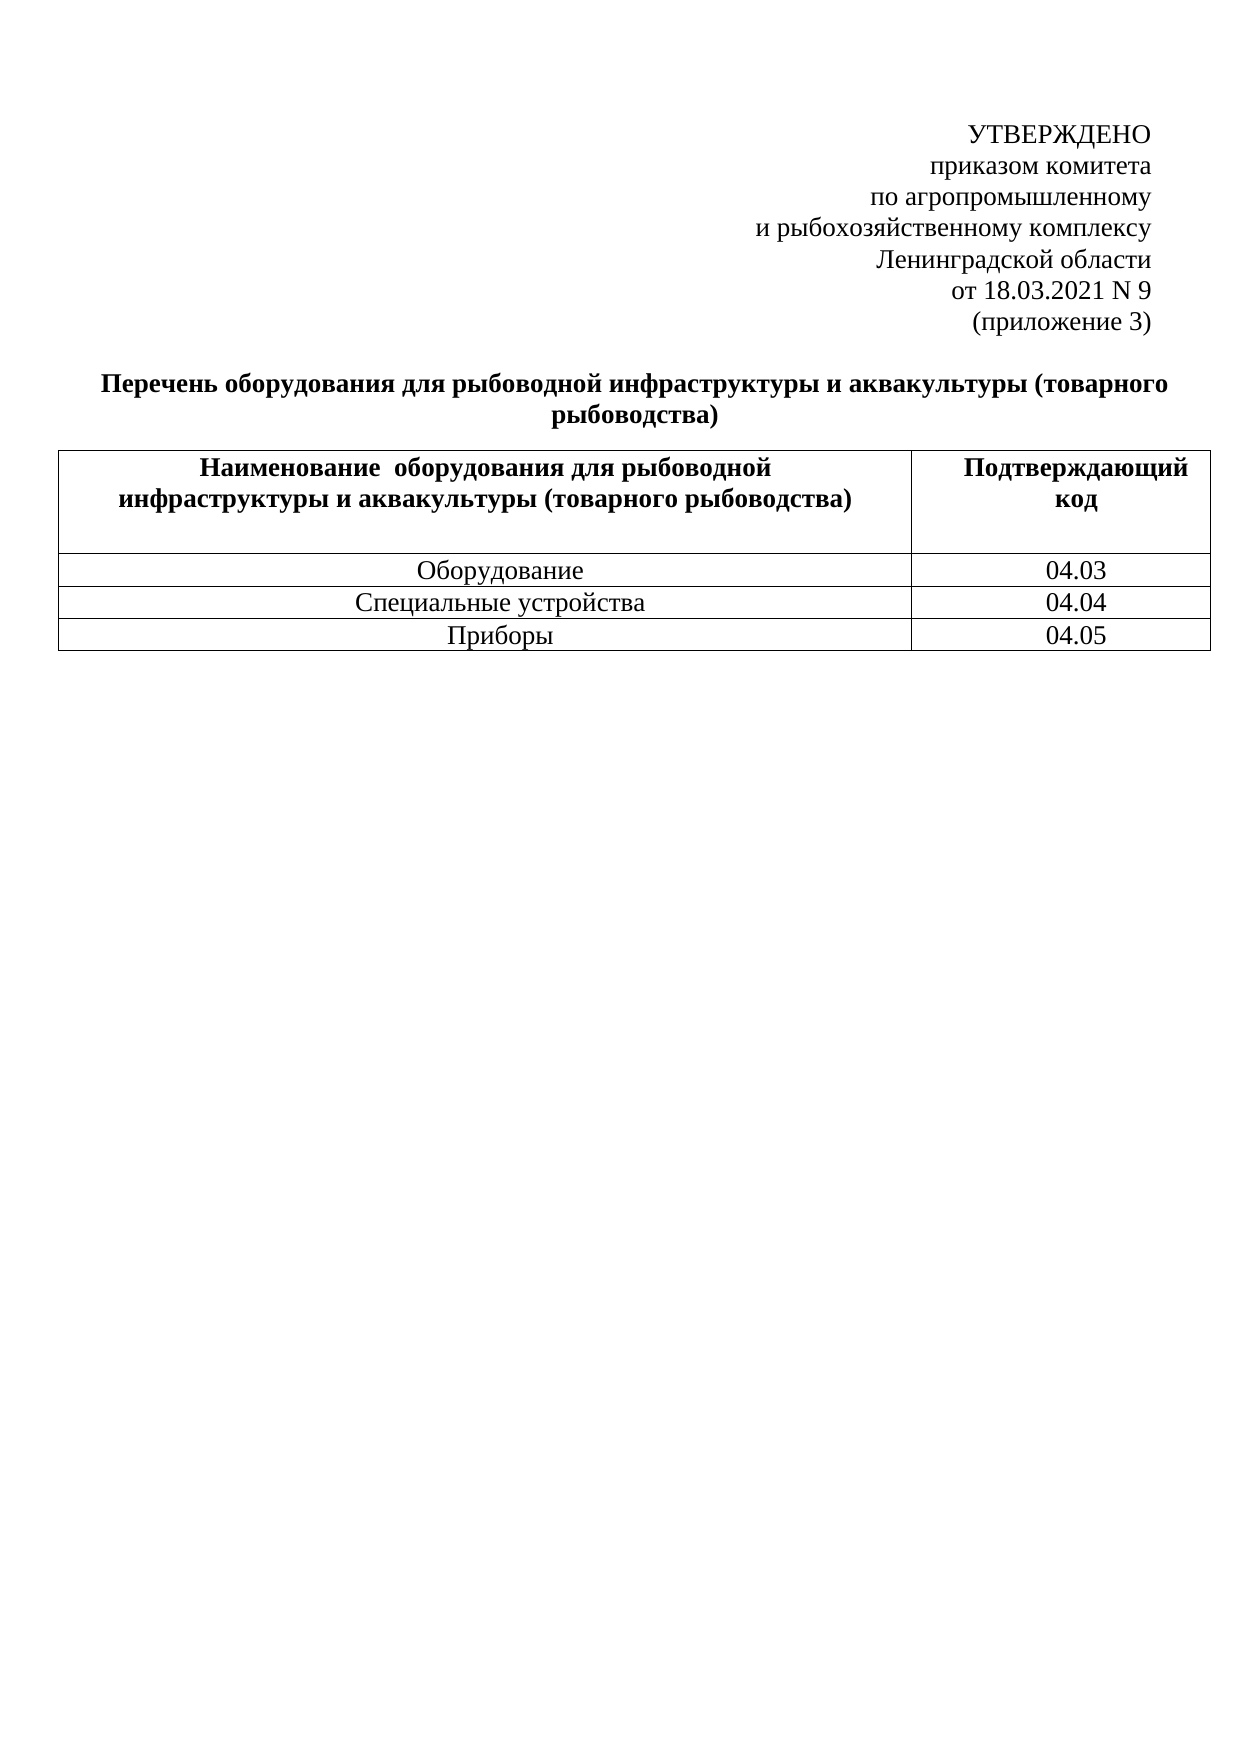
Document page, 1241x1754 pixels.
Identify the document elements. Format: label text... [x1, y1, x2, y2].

table_header Наименование оборудования для рыбоводной инфраструктуры и аквакультуры (товарного рыбоводства) [59, 451, 911, 553]
text по агропромышленному [118, 180, 1152, 212]
table_cell Оборудование [59, 554, 911, 586]
list Перечень оборудования для рыбоводной инфраструктуры и аквакультуры (товарного рыбоводства) [88, 367, 1181, 429]
text (приложение 3) [118, 305, 1152, 336]
table_cell Специальные устройства [59, 587, 911, 618]
text Ленинградской области [118, 243, 1152, 274]
table_cell Приборы [59, 619, 911, 650]
table_cell 04.05 [912, 619, 1210, 650]
text УТВЕРЖДЕНО [118, 118, 1152, 149]
text от 18.03.2021 N 9 [118, 274, 1152, 305]
text и рыбохозяйственному комплексу [118, 212, 1152, 243]
table_cell 04.04 [912, 587, 1210, 618]
text приказом комитета [118, 149, 1152, 180]
table_cell 04.03 [912, 554, 1210, 586]
table_header Подтверждающий код [912, 451, 1210, 553]
